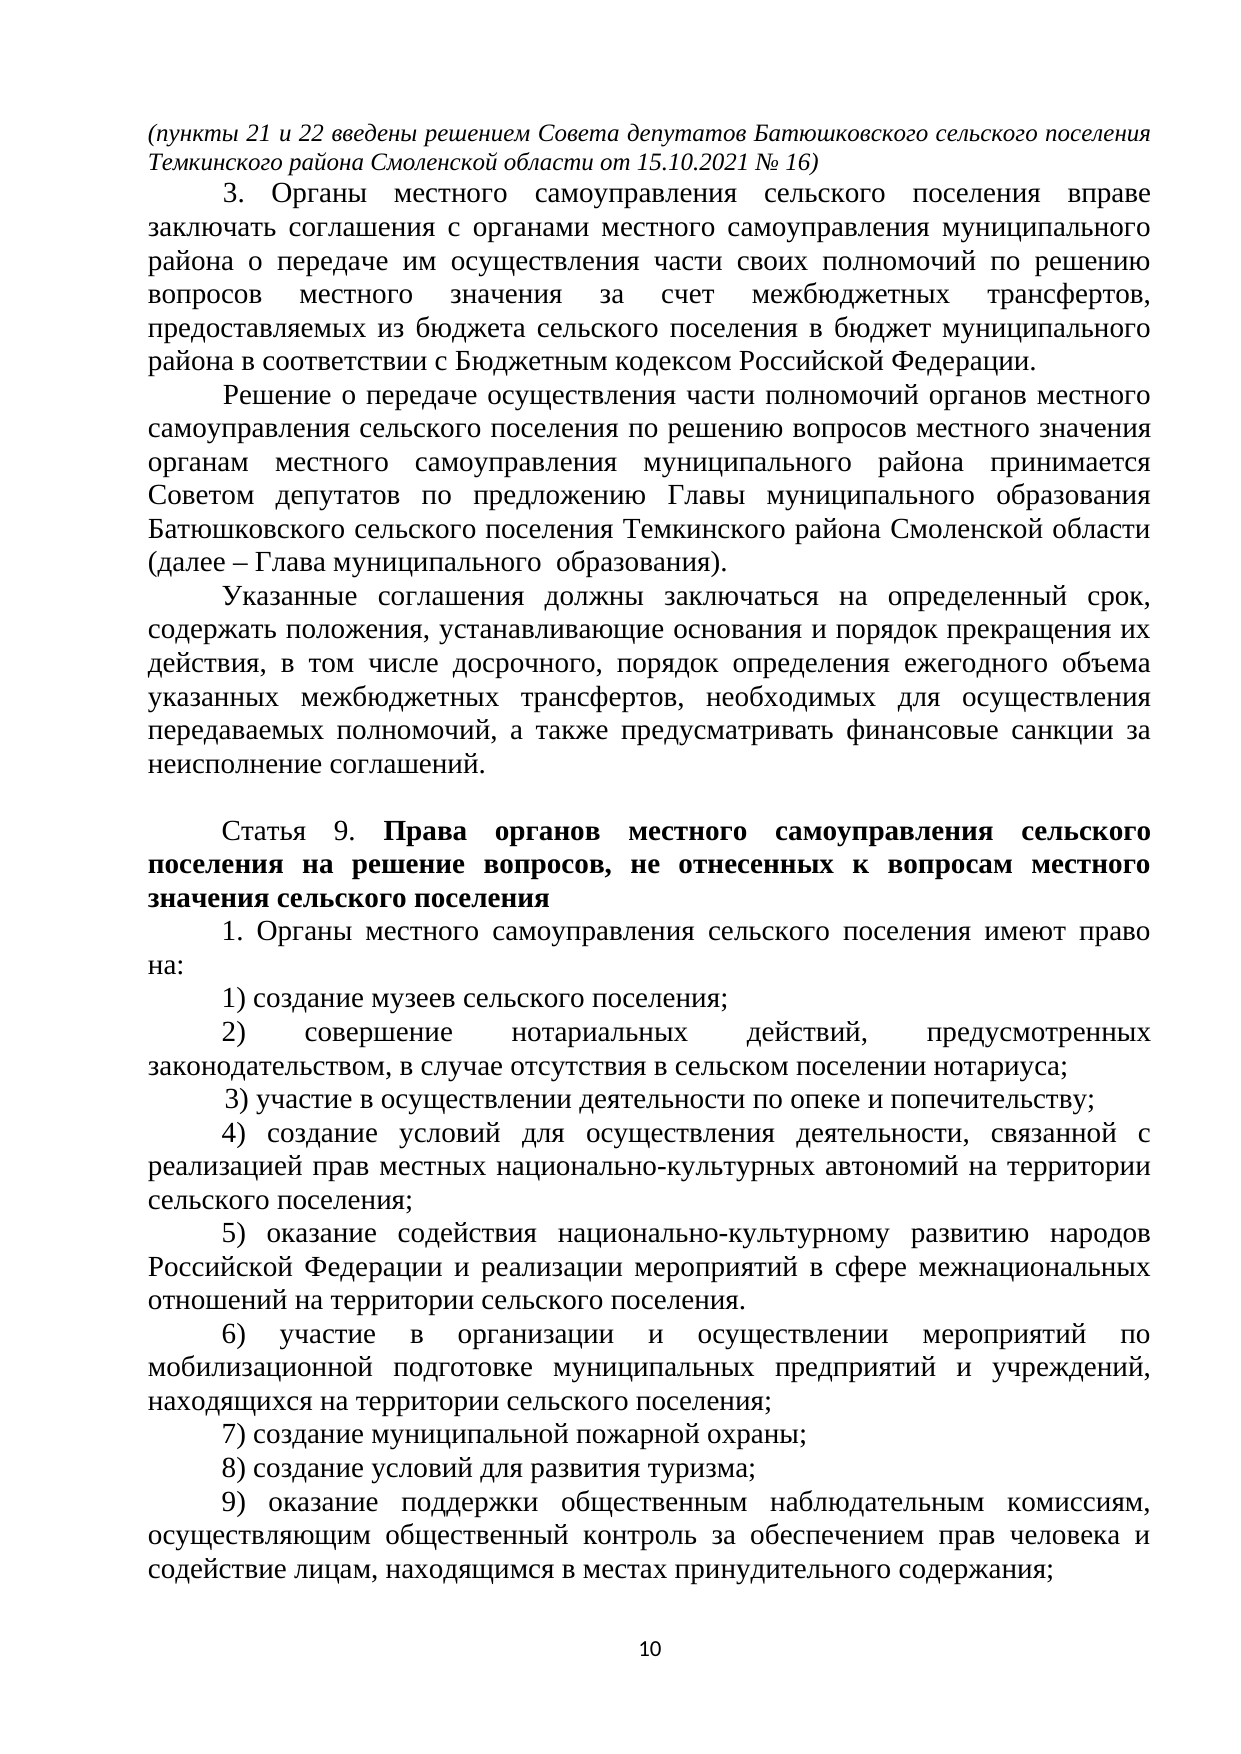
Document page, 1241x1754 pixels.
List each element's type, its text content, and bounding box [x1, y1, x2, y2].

text 8) создание условий для развития туризма; [148, 1450, 1152, 1484]
text Решение о передаче осуществления части полномочий органов местного самоуправления сельского поселения по решению вопросов местного значения органам местного самоуправления муниципального района принимается Советом депутатов по предложению Главы муниципального образования Батюшковского сельского поселения Темкинского района Смоленской области (далее – Глава муниципального образования). [148, 377, 1152, 578]
text 7) создание муниципальной пожарной охраны; [148, 1417, 1152, 1450]
text 3. Органы местного самоуправления сельского поселения вправе заключать соглашения с органами местного самоуправления муниципального района о передаче им осуществления части своих полномочий по решению вопросов местного значения за счет межбюджетных трансфертов, предоставляемых из бюджета сельского поселения в бюджет муниципального района в соответствии с Бюджетным кодексом Российской Федерации. [148, 176, 1152, 377]
text Указанные соглашения должны заключаться на определенный срок, содержать положения, устанавливающие основания и порядок прекращения их действия, в том числе досрочного, порядок определения ежегодного объема указанных межбюджетных трансфертов, необходимых для осуществления передаваемых полномочий, а также предусматривать финансовые санкции за неисполнение соглашений. [148, 578, 1152, 779]
text 3) участие в осуществлении деятельности по опеке и попечительству; [148, 1081, 1152, 1115]
text 1) создание музеев сельского поселения; [148, 981, 1152, 1014]
text 9) оказание поддержки общественным наблюдательным комиссиям, осуществляющим общественный контроль за обеспечением прав человека и содействие лицам, находящимся в местах принудительного содержания; [148, 1484, 1152, 1584]
text 6) участие в организации и осуществлении мероприятий по мобилизационной подготовке муниципальных предприятий и учреждений, находящихся на территории сельского поселения; [148, 1316, 1152, 1417]
text 2) совершение нотариальных действий, предусмотренных законодательством, в случае отсутствия в сельском поселении нотариуса; [148, 1014, 1152, 1081]
text (пункты 21 и 22 введены решением Совета депутатов Батюшковского сельского поселения Темкинского района Смоленской области от 15.10.2021 № 16) [148, 118, 1152, 176]
text Статья 9. Права органов местного самоуправления сельского поселения на решение вопросов, не отнесенных к вопросам местного значения сельского поселения [148, 813, 1152, 913]
text 1. Органы местного самоуправления сельского поселения имеют право на: [148, 913, 1152, 981]
text 5) оказание содействия национально-культурному развитию народов Российской Федерации и реализации мероприятий в сфере межнациональных отношений на территории сельского поселения. [148, 1215, 1152, 1316]
text 4) создание условий для осуществления деятельности, связанной с реализацией прав местных национально-культурных автономий на территории сельского поселения; [148, 1115, 1152, 1215]
